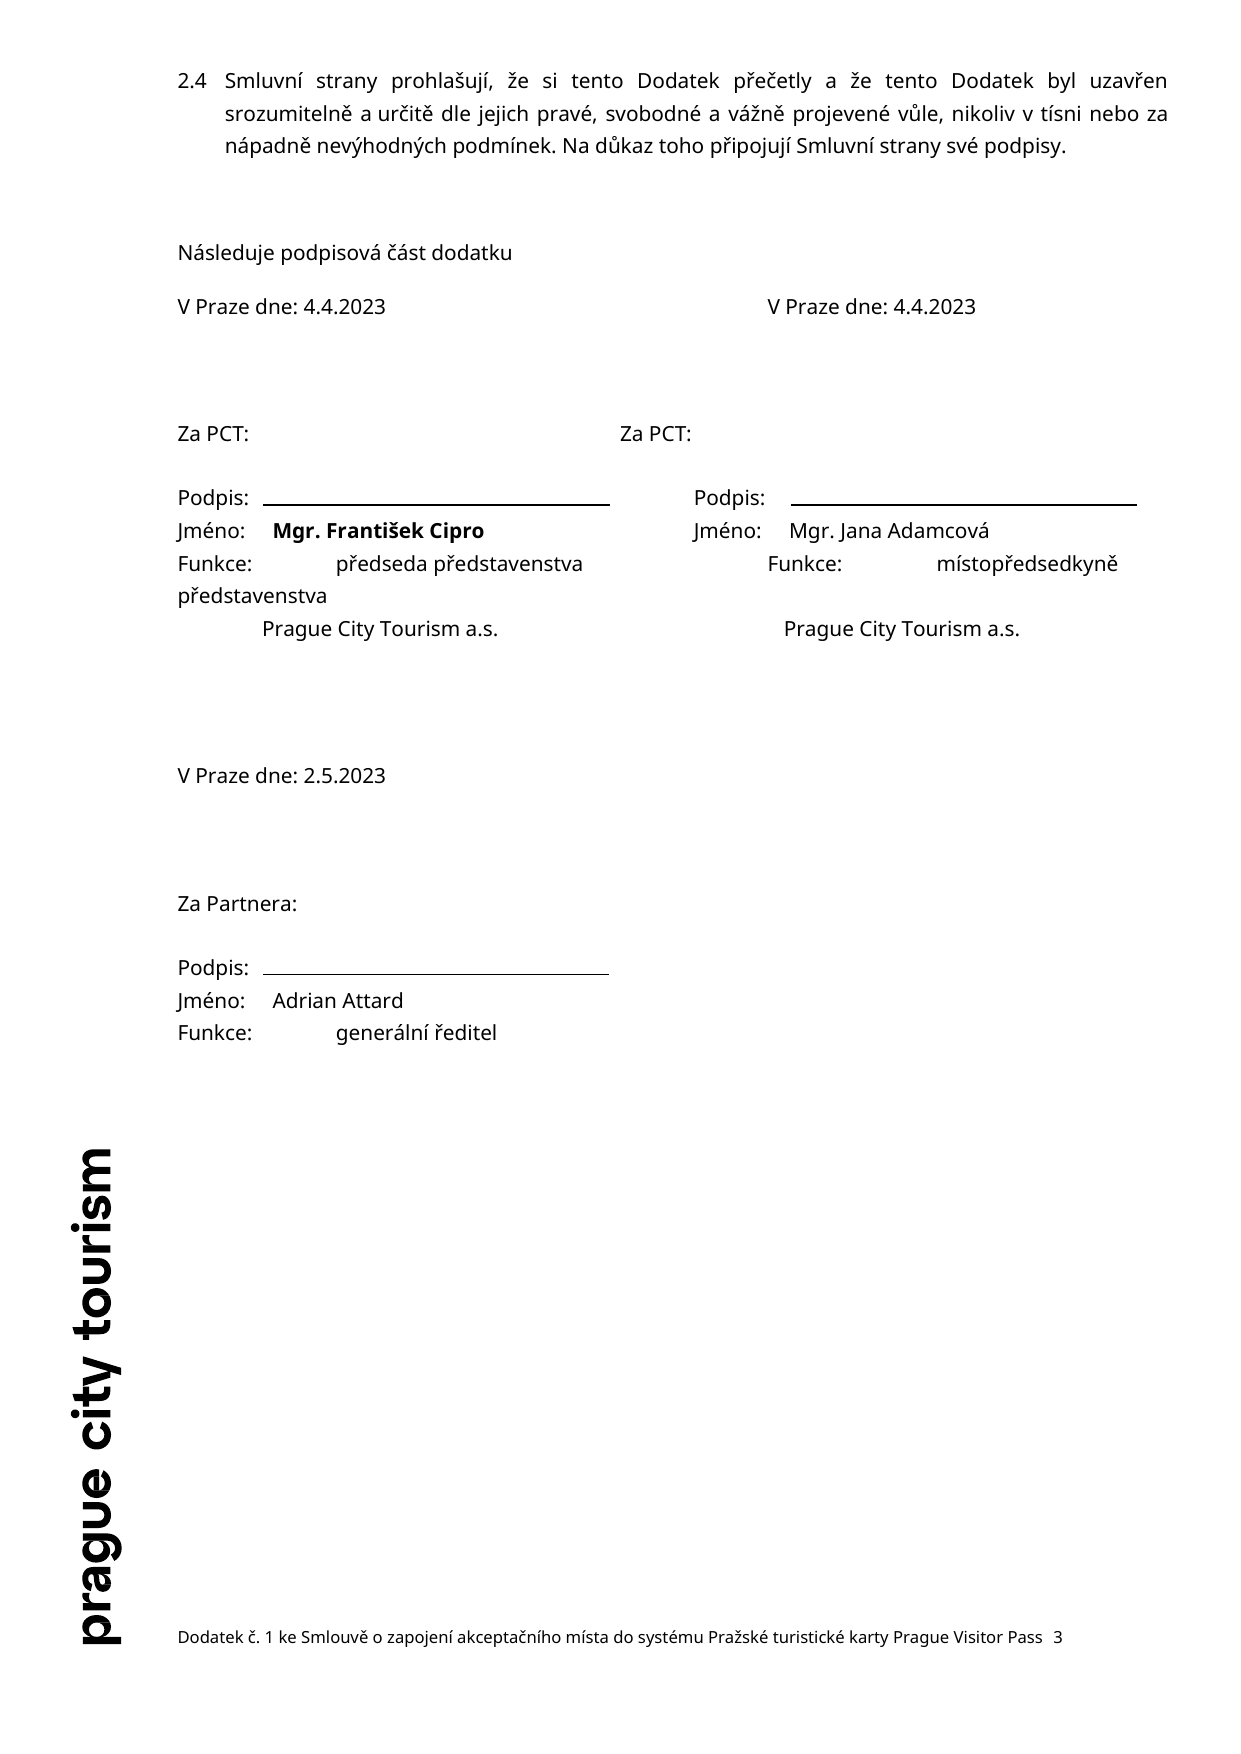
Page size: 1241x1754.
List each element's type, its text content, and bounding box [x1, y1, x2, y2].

text V Praze dne: 4.4.2023 V Praze dne: 4.4.2023 [177, 292, 1169, 320]
list V Praze dne: 2.5.2023 [177, 762, 1169, 790]
list Za PCT: Za PCT: [177, 419, 1169, 448]
list Za Partnera: [177, 889, 1169, 918]
text Následuje podpisová část dodatku [177, 238, 1169, 267]
list Podpis: Podpis: Jméno: Mgr. František Cipro Jméno: Mgr. Jana Adamcová Funkce: předseda představenstva Funkce: místopředsedkyně představenstva Prague City Tourism a.s. Prague City Tourism a.s. [177, 483, 1169, 642]
list Podpis: Jméno: Adrian Attard Funkce: generální ředitel [177, 953, 1169, 1079]
list Smluvní strany prohlašují, že si tento Dodatek přečetly a že tento Dodatek byl uzavřen srozumitelně a určitě dle jejich pravé, svobodné a vážně projevené vůle, nikoliv v tísni nebo za nápadně nevýhodných podmínek. Na důkaz toho připojují Smluvní strany své podpisy. [177, 66, 1169, 160]
